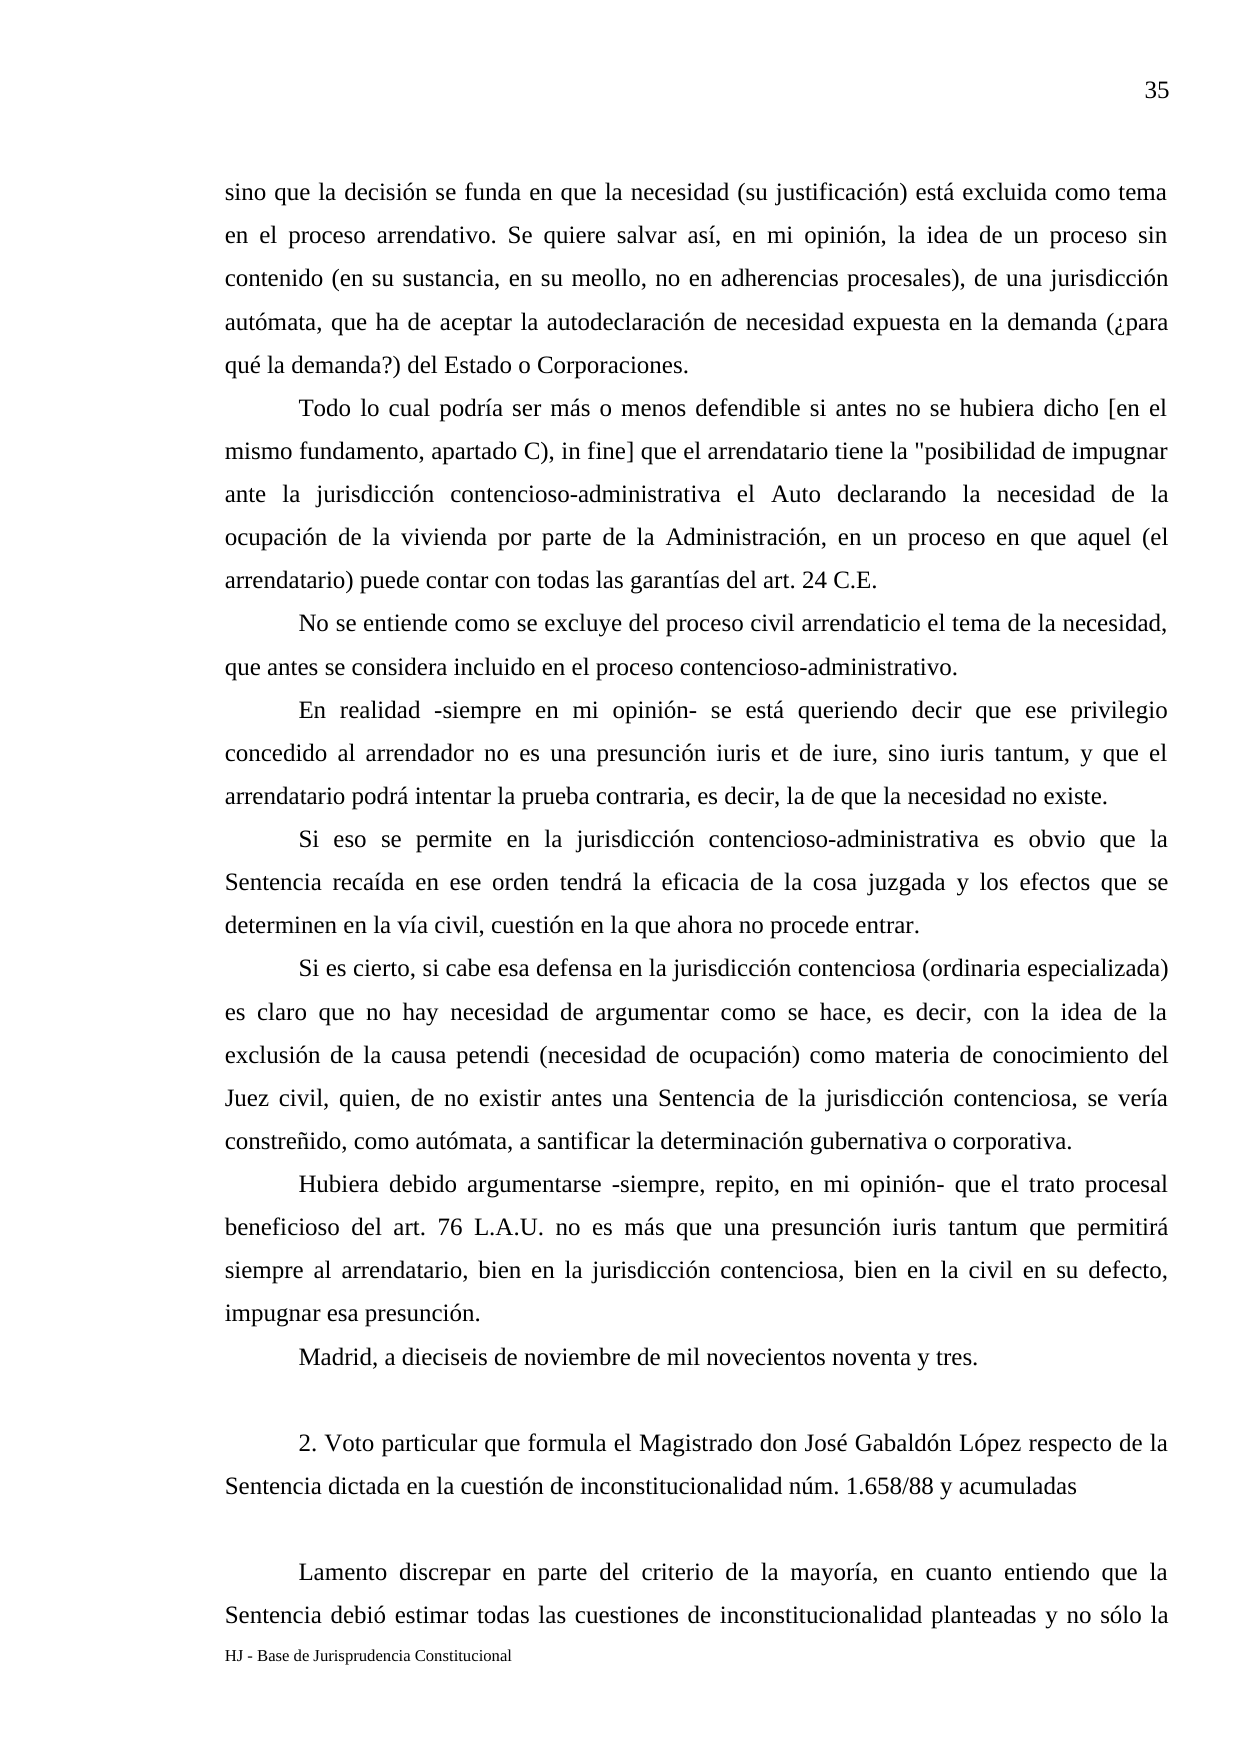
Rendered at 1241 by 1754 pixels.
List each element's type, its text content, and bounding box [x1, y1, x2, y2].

text En realidad -siempre en mi opinión- se está queriendo decir que ese privilegio concedido al arrendador no es una presunción iuris et de iure, sino iuris tantum, y que el arrendatario podrá intentar la prueba contraria, es decir, la de que la necesidad no existe. [224, 695, 1169, 810]
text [224, 177, 1169, 378]
text Si es cierto, si cabe esa defensa en la jurisdicción contenciosa (ordinaria especializada) es claro que no hay necesidad de argumentar como se hace, es decir, con la idea de la exclusión de la causa petendi (necesidad de ocupación) como materia de conocimiento del Juez civil, quien, de no existir antes una Sentencia de la jurisdicción contenciosa, se vería constreñido, como autómata, a santificar la determinación gubernativa o corporativa. [224, 953, 1169, 1155]
text Todo lo cual podría ser más o menos defendible si antes no se hubiera dicho [en el mismo fundamento, apartado C), in fine] que el arrendatario tiene la "posibilidad de impugnar ante la jurisdicción contencioso-administrativa el Auto declarando la necesidad de la ocupación de la vivienda por parte de la Administración, en un proceso en que aquel (el arrendatario) puede contar con todas las garantías del art. 24 C.E. [224, 393, 1169, 594]
text Madrid, a dieciseis de noviembre de mil novecientos noventa y tres. [224, 1342, 1169, 1370]
text Si eso se permite en la jurisdicción contencioso-administrativa es obvio que la Sentencia recaída en ese orden tendrá la eficacia de la cosa juzgada y los efectos que se determinen en la vía civil, cuestión en la que ahora no procede entrar. [224, 824, 1169, 939]
text No se entiende como se excluye del proceso civil arrendaticio el tema de la necesidad, que antes se considera incluido en el proceso contencioso-administrativo. [224, 608, 1169, 680]
text 2. Voto particular que formula el Magistrado don José Gabaldón López respecto de la Sentencia dictada en la cuestión de inconstitucionalidad núm. 1.658/88 y acumuladas [224, 1428, 1169, 1500]
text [224, 1557, 1169, 1629]
text Hubiera debido argumentarse -siempre, repito, en mi opinión- que el trato procesal beneficioso del art. 76 L.A.U. no es más que una presunción iuris tantum que permitirá siempre al arrendatario, bien en la jurisdicción contenciosa, bien en la civil en su defecto, impugnar esa presunción. [224, 1169, 1169, 1327]
